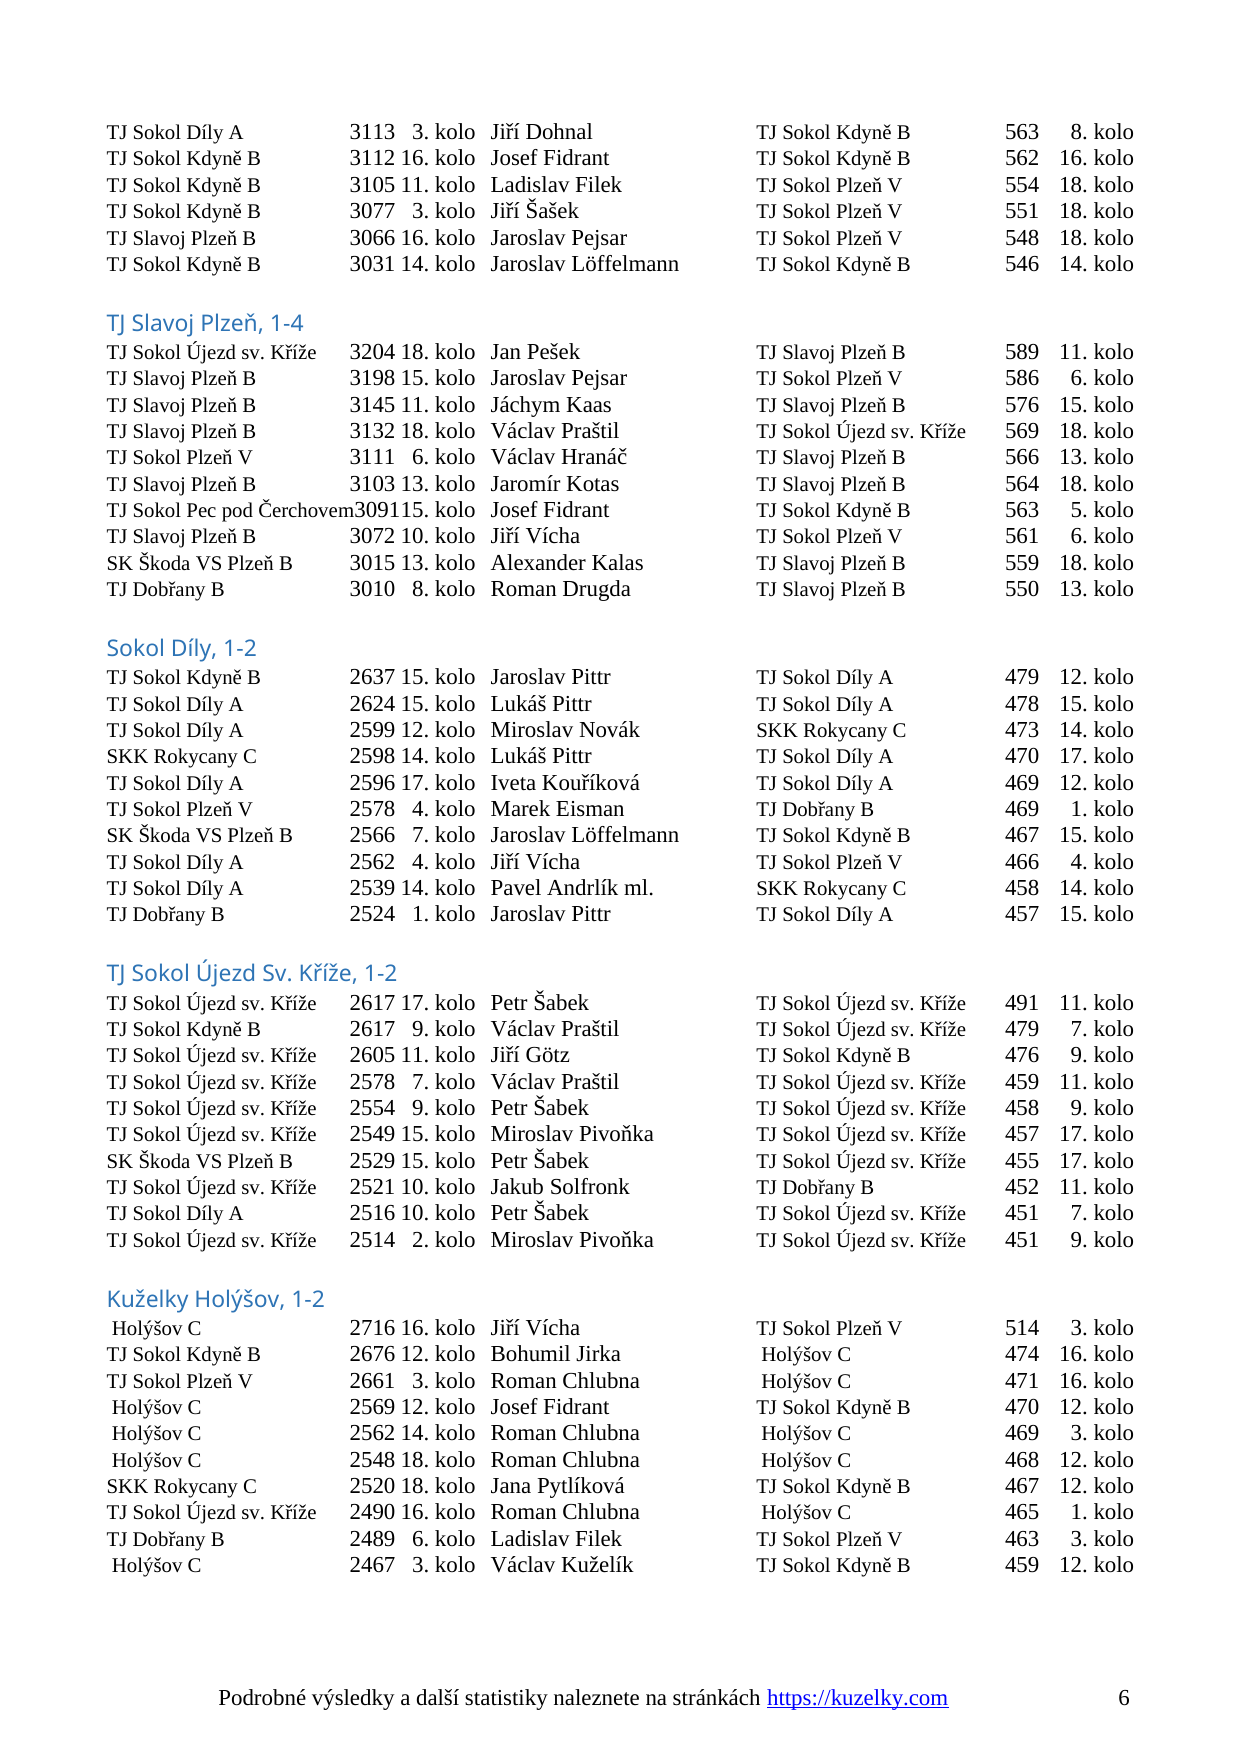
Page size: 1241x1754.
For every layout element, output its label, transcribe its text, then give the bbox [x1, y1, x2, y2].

text TJ Slavoj Plzeň B 3066 16. kolo Jaroslav Pejsar TJ Sokol Plzeň V 548 18. kolo [106, 223, 1134, 250]
text TJ Sokol Díly A 2599 12. kolo Miroslav Novák SKK Rokycany C 473 14. kolo [106, 716, 1134, 742]
subtitle Sokol Díly, 1-2 [106, 632, 1134, 663]
text TJ Sokol Plzeň V 2578 4. kolo Marek Eisman TJ Dobřany B 469 1. kolo [106, 795, 1134, 821]
text SK Škoda VS Plzeň B 2529 15. kolo Petr Šabek TJ Sokol Újezd sv. Kříže 455 17. kolo [106, 1147, 1134, 1173]
text TJ Sokol Díly A 2516 10. kolo Petr Šabek TJ Sokol Újezd sv. Kříže 451 7. kolo [106, 1199, 1134, 1226]
text TJ Sokol Díly A 2596 17. kolo Iveta Kouříková TJ Sokol Díly A 469 12. kolo [106, 769, 1134, 795]
text TJ Dobřany B 2489 6. kolo Ladislav Filek TJ Sokol Plzeň V 463 3. kolo [106, 1525, 1134, 1551]
text TJ Sokol Pec pod Čerchovem 3091 15. kolo Josef Fidrant TJ Sokol Kdyně B 563 5. kolo [106, 496, 1134, 522]
text SKK Rokycany C 2520 18. kolo Jana Pytlíková TJ Sokol Kdyně B 467 12. kolo [106, 1472, 1134, 1498]
text SK Škoda VS Plzeň B 3015 13. kolo Alexander Kalas TJ Slavoj Plzeň B 559 18. kolo [106, 549, 1134, 575]
text Holýšov C 2467 3. kolo Václav Kuželík TJ Sokol Kdyně B 459 12. kolo [106, 1551, 1134, 1577]
text TJ Slavoj Plzeň B 3198 15. kolo Jaroslav Pejsar TJ Sokol Plzeň V 586 6. kolo [106, 364, 1134, 391]
text TJ Sokol Díly A 2539 14. kolo Pavel Andrlík ml. SKK Rokycany C 458 14. kolo [106, 874, 1134, 901]
text SK Škoda VS Plzeň B 2566 7. kolo Jaroslav Löffelmann TJ Sokol Kdyně B 467 15. kolo [106, 821, 1134, 848]
text TJ Sokol Kdyně B 2617 9. kolo Václav Praštil TJ Sokol Újezd sv. Kříže 479 7. kolo [106, 1015, 1134, 1041]
subtitle TJ Sokol Újezd Sv. Kříže, 1-2 [106, 957, 1134, 989]
text TJ Sokol Kdyně B 3077 3. kolo Jiří Šašek TJ Sokol Plzeň V 551 18. kolo [106, 197, 1134, 223]
text TJ Sokol Újezd sv. Kříže 2605 11. kolo Jiří Götz TJ Sokol Kdyně B 476 9. kolo [106, 1041, 1134, 1068]
text TJ Slavoj Plzeň B 3132 18. kolo Václav Praštil TJ Sokol Újezd sv. Kříže 569 18. kolo [106, 417, 1134, 443]
text TJ Slavoj Plzeň B 3103 13. kolo Jaromír Kotas TJ Slavoj Plzeň B 564 18. kolo [106, 470, 1134, 496]
text TJ Sokol Díly A 3113 3. kolo Jiří Dohnal TJ Sokol Kdyně B 563 8. kolo [106, 118, 1134, 144]
text TJ Sokol Kdyně B 2637 15. kolo Jaroslav Pittr TJ Sokol Díly A 479 12. kolo [106, 663, 1134, 690]
text TJ Sokol Plzeň V 3111 6. kolo Václav Hranáč TJ Slavoj Plzeň B 566 13. kolo [106, 443, 1134, 470]
text TJ Sokol Díly A 2624 15. kolo Lukáš Pittr TJ Sokol Díly A 478 15. kolo [106, 690, 1134, 716]
text TJ Sokol Plzeň V 2661 3. kolo Roman Chlubna Holýšov C 471 16. kolo [106, 1367, 1134, 1393]
text Holýšov C 2716 16. kolo Jiří Vícha TJ Sokol Plzeň V 514 3. kolo [106, 1314, 1134, 1340]
text TJ Sokol Díly A 2562 4. kolo Jiří Vícha TJ Sokol Plzeň V 466 4. kolo [106, 848, 1134, 874]
text TJ Sokol Kdyně B 3112 16. kolo Josef Fidrant TJ Sokol Kdyně B 562 16. kolo [106, 144, 1134, 171]
text Holýšov C 2562 14. kolo Roman Chlubna Holýšov C 469 3. kolo [106, 1419, 1134, 1446]
text Holýšov C 2569 12. kolo Josef Fidrant TJ Sokol Kdyně B 470 12. kolo [106, 1393, 1134, 1419]
text TJ Sokol Újezd sv. Kříže 2554 9. kolo Petr Šabek TJ Sokol Újezd sv. Kříže 458 9. kolo [106, 1094, 1134, 1120]
text TJ Sokol Újezd sv. Kříže 2578 7. kolo Václav Praštil TJ Sokol Újezd sv. Kříže 459 11. kolo [106, 1068, 1134, 1094]
text TJ Sokol Kdyně B 3105 11. kolo Ladislav Filek TJ Sokol Plzeň V 554 18. kolo [106, 171, 1134, 197]
text TJ Dobřany B 2524 1. kolo Jaroslav Pittr TJ Sokol Díly A 457 15. kolo [106, 901, 1134, 927]
text TJ Sokol Kdyně B 3031 14. kolo Jaroslav Löffelmann TJ Sokol Kdyně B 546 14. kolo [106, 250, 1134, 276]
text TJ Sokol Kdyně B 2676 12. kolo Bohumil Jirka Holýšov C 474 16. kolo [106, 1340, 1134, 1367]
text TJ Sokol Újezd sv. Kříže 2514 2. kolo Miroslav Pivoňka TJ Sokol Újezd sv. Kříže 451 9. kolo [106, 1226, 1134, 1252]
text TJ Slavoj Plzeň B 3145 11. kolo Jáchym Kaas TJ Slavoj Plzeň B 576 15. kolo [106, 391, 1134, 417]
text TJ Sokol Újezd sv. Kříže 2617 17. kolo Petr Šabek TJ Sokol Újezd sv. Kříže 491 11. kolo [106, 989, 1134, 1015]
subtitle Kuželky Holýšov, 1-2 [106, 1283, 1134, 1314]
text TJ Sokol Újezd sv. Kříže 2521 10. kolo Jakub Solfronk TJ Dobřany B 452 11. kolo [106, 1173, 1134, 1199]
text TJ Sokol Újezd sv. Kříže 2490 16. kolo Roman Chlubna Holýšov C 465 1. kolo [106, 1498, 1134, 1525]
text Holýšov C 2548 18. kolo Roman Chlubna Holýšov C 468 12. kolo [106, 1446, 1134, 1472]
text TJ Sokol Újezd sv. Kříže 3204 18. kolo Jan Pešek TJ Slavoj Plzeň B 589 11. kolo [106, 338, 1134, 364]
text TJ Slavoj Plzeň B 3072 10. kolo Jiří Vícha TJ Sokol Plzeň V 561 6. kolo [106, 522, 1134, 549]
subtitle TJ Slavoj Plzeň, 1-4 [106, 307, 1134, 338]
text TJ Sokol Újezd sv. Kříže 2549 15. kolo Miroslav Pivoňka TJ Sokol Újezd sv. Kříže 457 17. kolo [106, 1120, 1134, 1147]
text TJ Dobřany B 3010 8. kolo Roman Drugda TJ Slavoj Plzeň B 550 13. kolo [106, 575, 1134, 602]
text SKK Rokycany C 2598 14. kolo Lukáš Pittr TJ Sokol Díly A 470 17. kolo [106, 742, 1134, 769]
